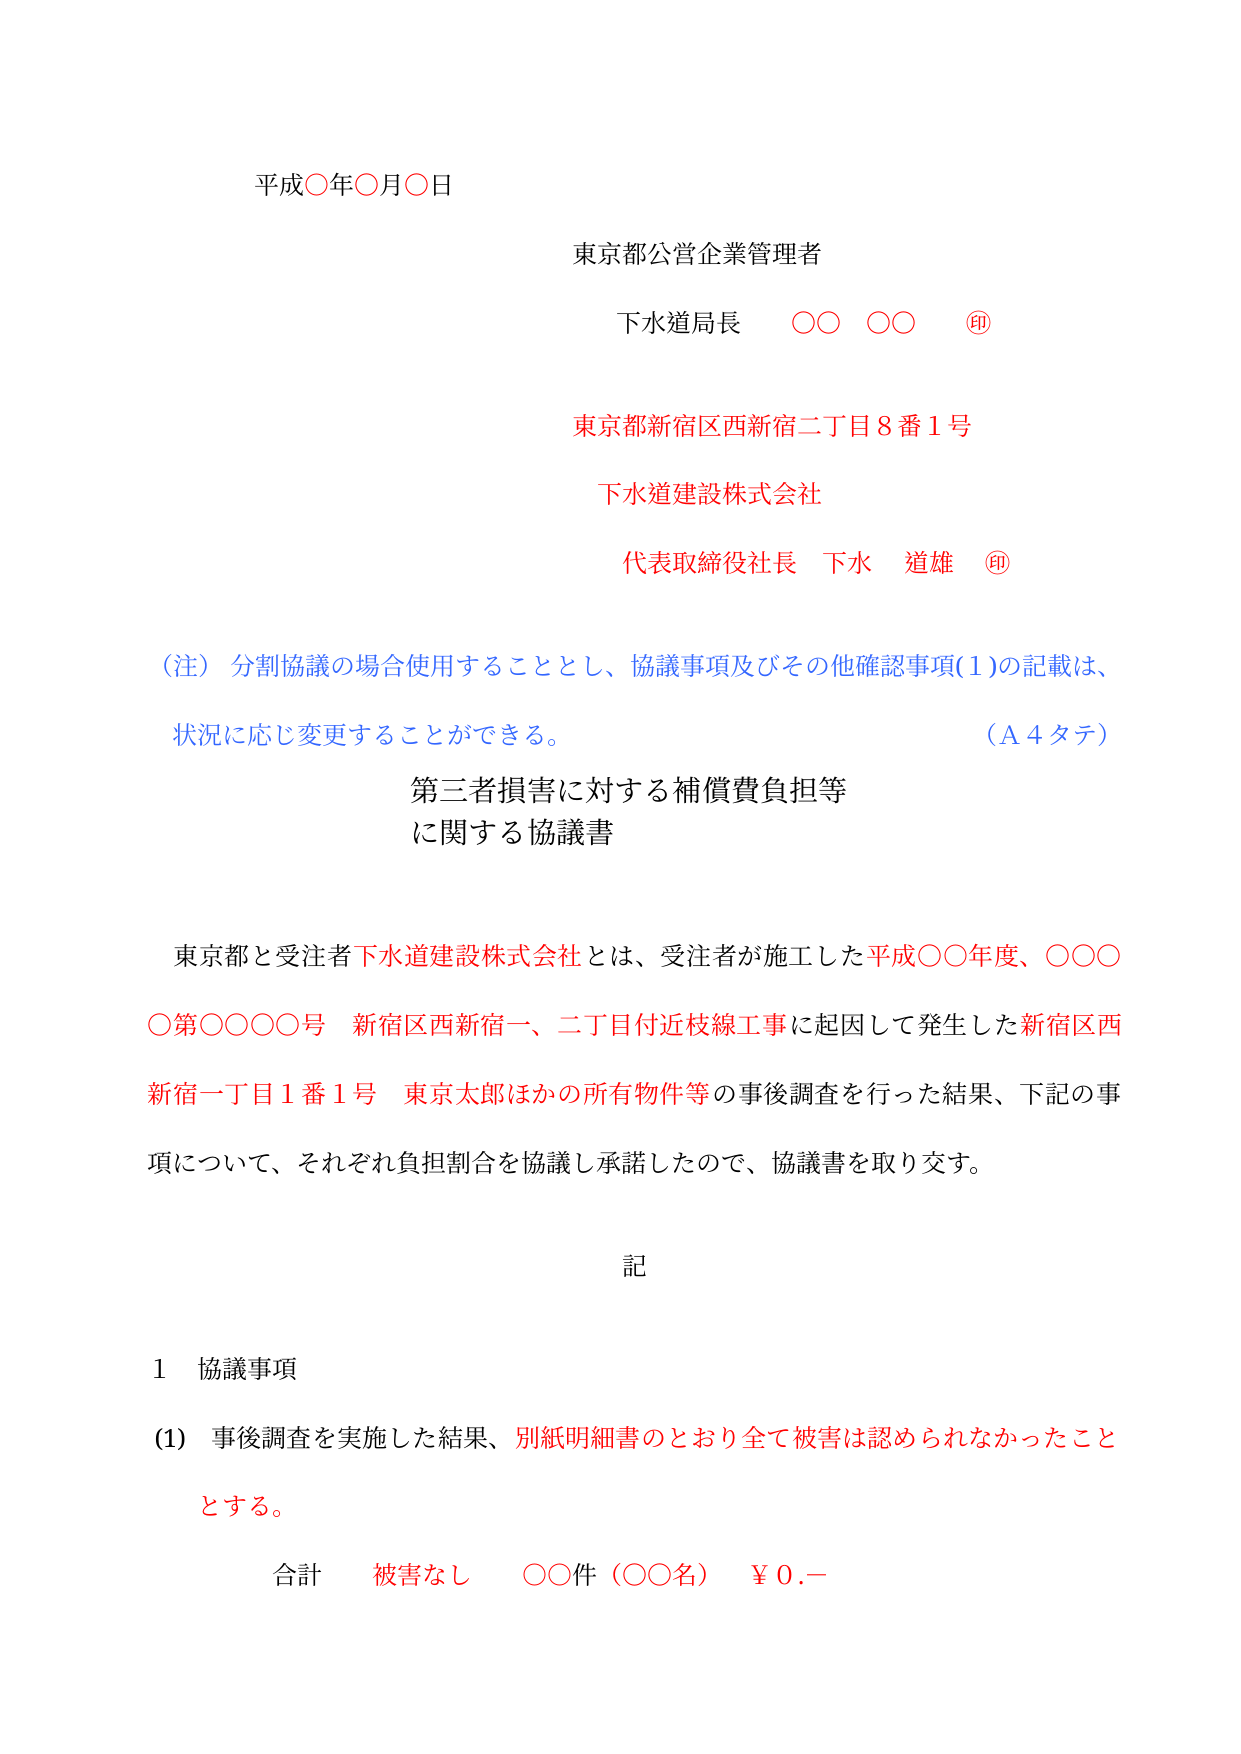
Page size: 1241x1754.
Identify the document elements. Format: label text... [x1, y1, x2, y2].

text 記 [148, 1230, 1122, 1299]
text 東京都新宿区西新宿二丁目８番１号 [148, 390, 1122, 459]
text 状況に応じ変更することができる。 （Ａ４タテ） [129, 699, 1122, 768]
text （注） 分割協議の場合使用することとし、協議事項及びその他確認事項(１)の記載は、 [148, 631, 1122, 699]
text 合計 被害なし ○○件（〇〇名） ￥０.－ [148, 1539, 1122, 1608]
text 第三者損害に対する補償費負担等 [148, 768, 1122, 810]
text 平成○年〇月〇日 [198, 149, 1122, 218]
text に関する協議書 [148, 810, 1122, 852]
text 下水道建設株式会社 [148, 459, 1122, 527]
text １ 協議事項 [148, 1333, 1122, 1402]
text (1) 事後調査を実施した結果、別紙明細書のとおり全て被害は認められなかったこととする。 [148, 1402, 1122, 1539]
text 東京都公営企業管理者 [148, 218, 1122, 287]
text 代表取締役社長 下水 道雄 ㊞ [148, 527, 1122, 596]
text 東京都と受注者下水道建設株式会社とは、受注者が施工した平成〇○年度、〇〇〇〇第〇〇〇〇号 新宿区西新宿一、二丁目付近枝線工事に起因して発生した新宿区西新宿一丁目１番１号 東京太郎ほかの所有物件等の事後調査を行った結果、下記の事項について、それぞれ負担割合を協議し承諾したので、協議書を取り交す。 [148, 921, 1122, 1196]
text 下水道局長 〇〇 〇〇 ㊞ [148, 287, 1122, 356]
